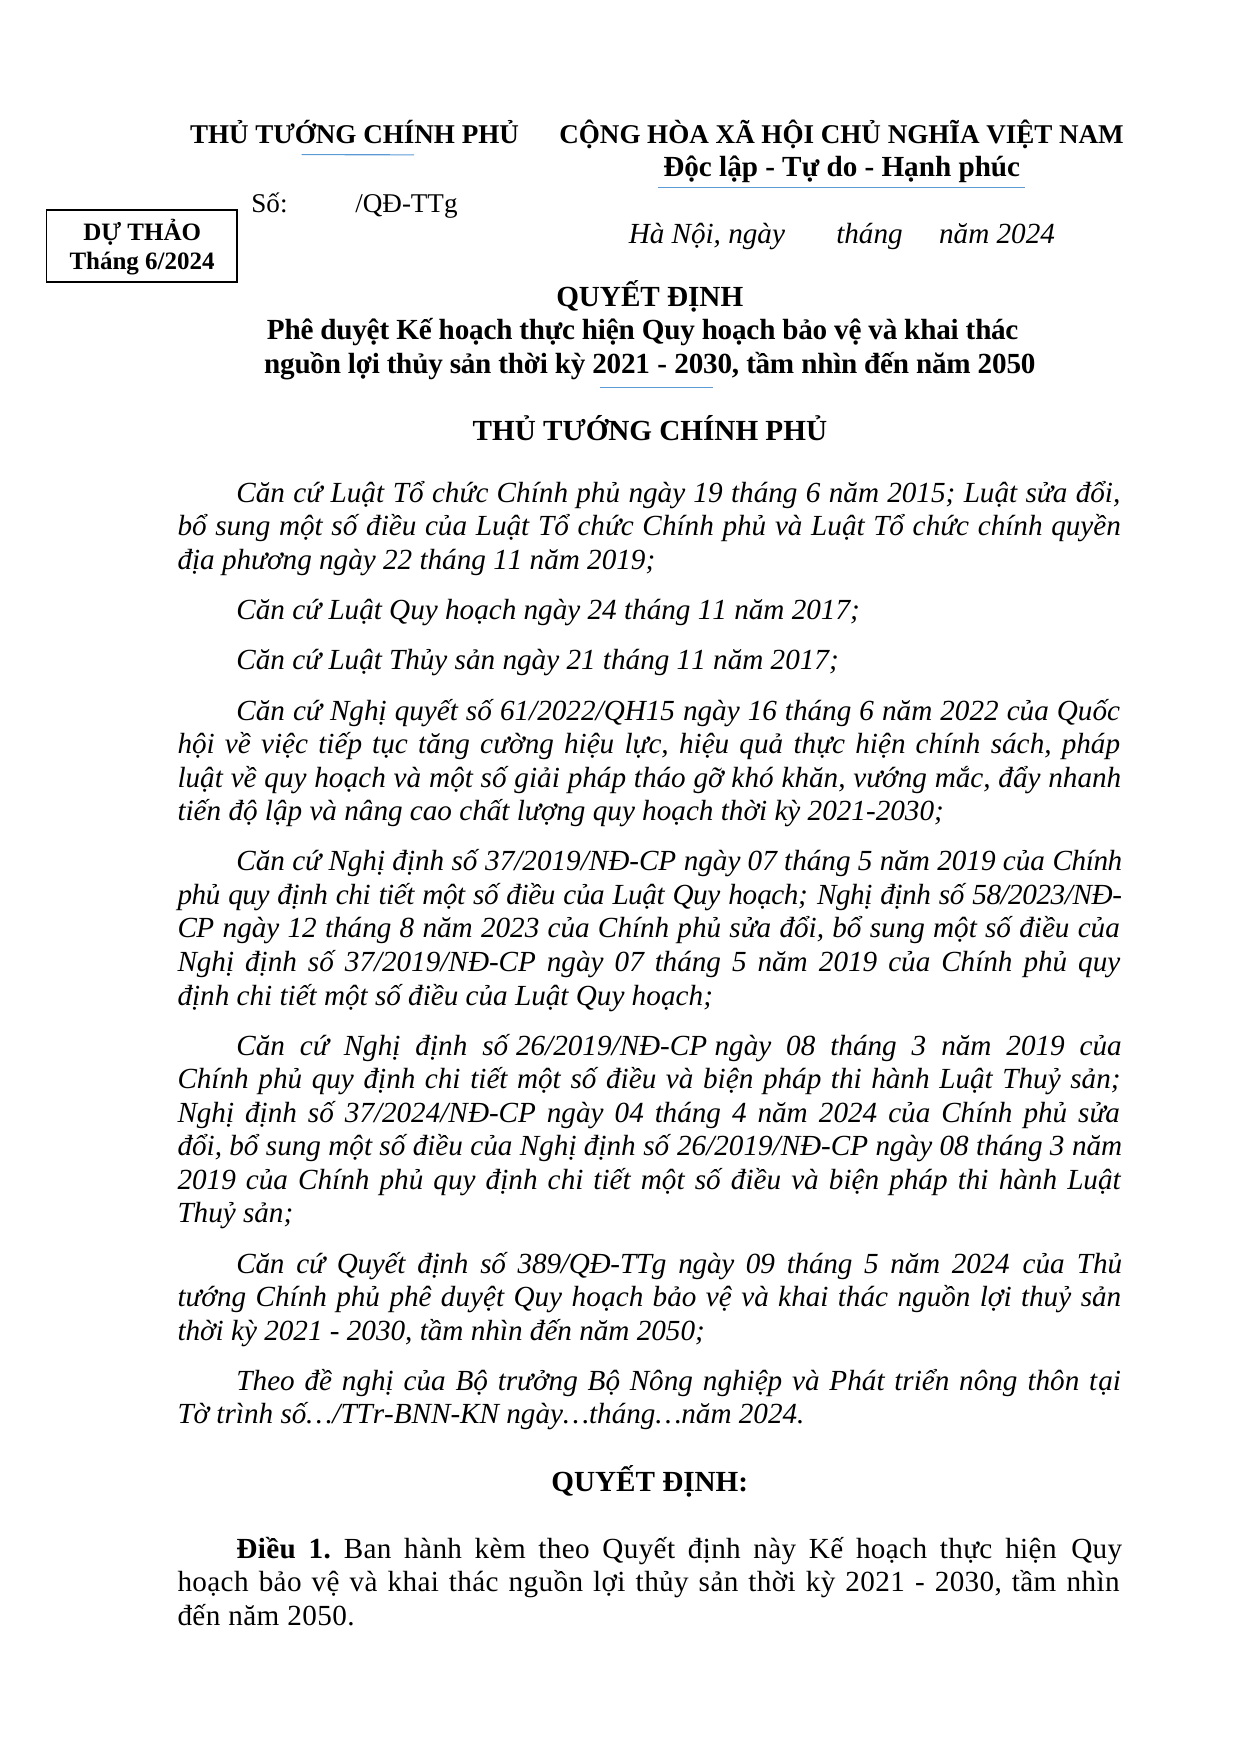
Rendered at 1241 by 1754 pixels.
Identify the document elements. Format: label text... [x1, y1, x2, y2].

list Điều 1. Ban hành kèm theo Quyết định này Kế hoạch thực hiện Quy hoạch bảo vệ và khai thác nguồn lợi thủy sản thời kỳ 2021 - 2030, tầm nhìn đến năm 2050. [177, 1531, 1122, 1631]
text QUYẾT ĐỊNH [177, 279, 1122, 312]
text Căn cứ Nghị quyết số 61/2022/QH15 ngày 16 tháng 6 năm 2022 của Quốc hội về việc tiếp tục tăng cường hiệu lực, hiệu quả thực hiện chính sách, pháp luật về quy hoạch và một số giải pháp tháo gỡ khó khăn, vướng mắc, đẩy nhanh tiến độ lập và nâng cao chất lượng quy hoạch thời kỳ 2021-2030; [177, 693, 1122, 827]
text Căn cứ Nghị định số 37/2019/NĐ-CP ngày 07 tháng 5 năm 2019 của Chính phủ quy định chi tiết một số điều của Luật Quy hoạch; Nghị định số 58/2023/NĐ-CP ngày 12 tháng 8 năm 2023 của Chính phủ sửa đổi, bổ sung một số điều của Nghị định số 37/2019/NĐ-CP ngày 07 tháng 5 năm 2019 của Chính phủ quy định chi tiết một số điều của Luật Quy hoạch; [177, 843, 1122, 1011]
text Căn cứ Quyết định số 389/QĐ-TTg ngày 09 tháng 5 năm 2024 của Thủ tướng Chính phủ phê duyệt Quy hoạch bảo vệ và khai thác nguồn lợi thuỷ sản thời kỳ 2021 - 2030, tầm nhìn đến năm 2050; [177, 1246, 1122, 1346]
text Theo đề nghị của Bộ trưởng Bộ Nông nghiệp và Phát triển nông thôn tại Tờ trình số…/TTr-BNN-KN ngày…tháng…năm 2024. [177, 1363, 1122, 1430]
text QUYẾT ĐỊNH: [177, 1464, 1122, 1497]
text THỦ TƯỚNG CHÍNH PHỦ [177, 413, 1122, 446]
text Căn cứ Luật Tổ chức Chính phủ ngày 19 tháng 6 năm 2015; Luật sửa đổi, bổ sung một số điều của Luật Tổ chức Chính phủ và Luật Tổ chức chính quyền địa phương ngày 22 tháng 11 năm 2019; [177, 475, 1122, 576]
text Căn cứ Luật Quy hoạch ngày 24 tháng 11 năm 2017; [177, 592, 1122, 626]
text Phê duyệt Kế hoạch thực hiện Quy hoạch bảo vệ và khai thác nguồn lợi thủy sản thời kỳ 2021 - 2030, tầm nhìn đến năm 2050 [177, 312, 1122, 379]
table_header THỦ TƯỚNG CHÍNH PHỦ Số: /QĐ-TTg [163, 118, 546, 250]
text Căn cứ Luật Thủy sản ngày 21 tháng 11 năm 2017; [177, 642, 1122, 676]
text Căn cứ Nghị định số 26/2019/NĐ-CP ngày 08 tháng 3 năm 2019 của Chính phủ quy định chi tiết một số điều và biện pháp thi hành Luật Thuỷ sản; Nghị định số 37/2024/NĐ-CP ngày 04 tháng 4 năm 2024 của Chính phủ sửa đổi, bổ sung một số điều của Nghị định số 26/2019/NĐ-CP ngày 08 tháng 3 năm 2019 của Chính phủ quy định chi tiết một số điều và biện pháp thi hành Luật Thuỷ sản; [177, 1028, 1122, 1229]
table_header CỘNG HÒA XÃ HỘI CHỦ NGHĨA VIỆT NAM Độc lập - Tự do - Hạnh phúc Hà Nội, ngày tháng năm 2024 [546, 118, 1137, 250]
